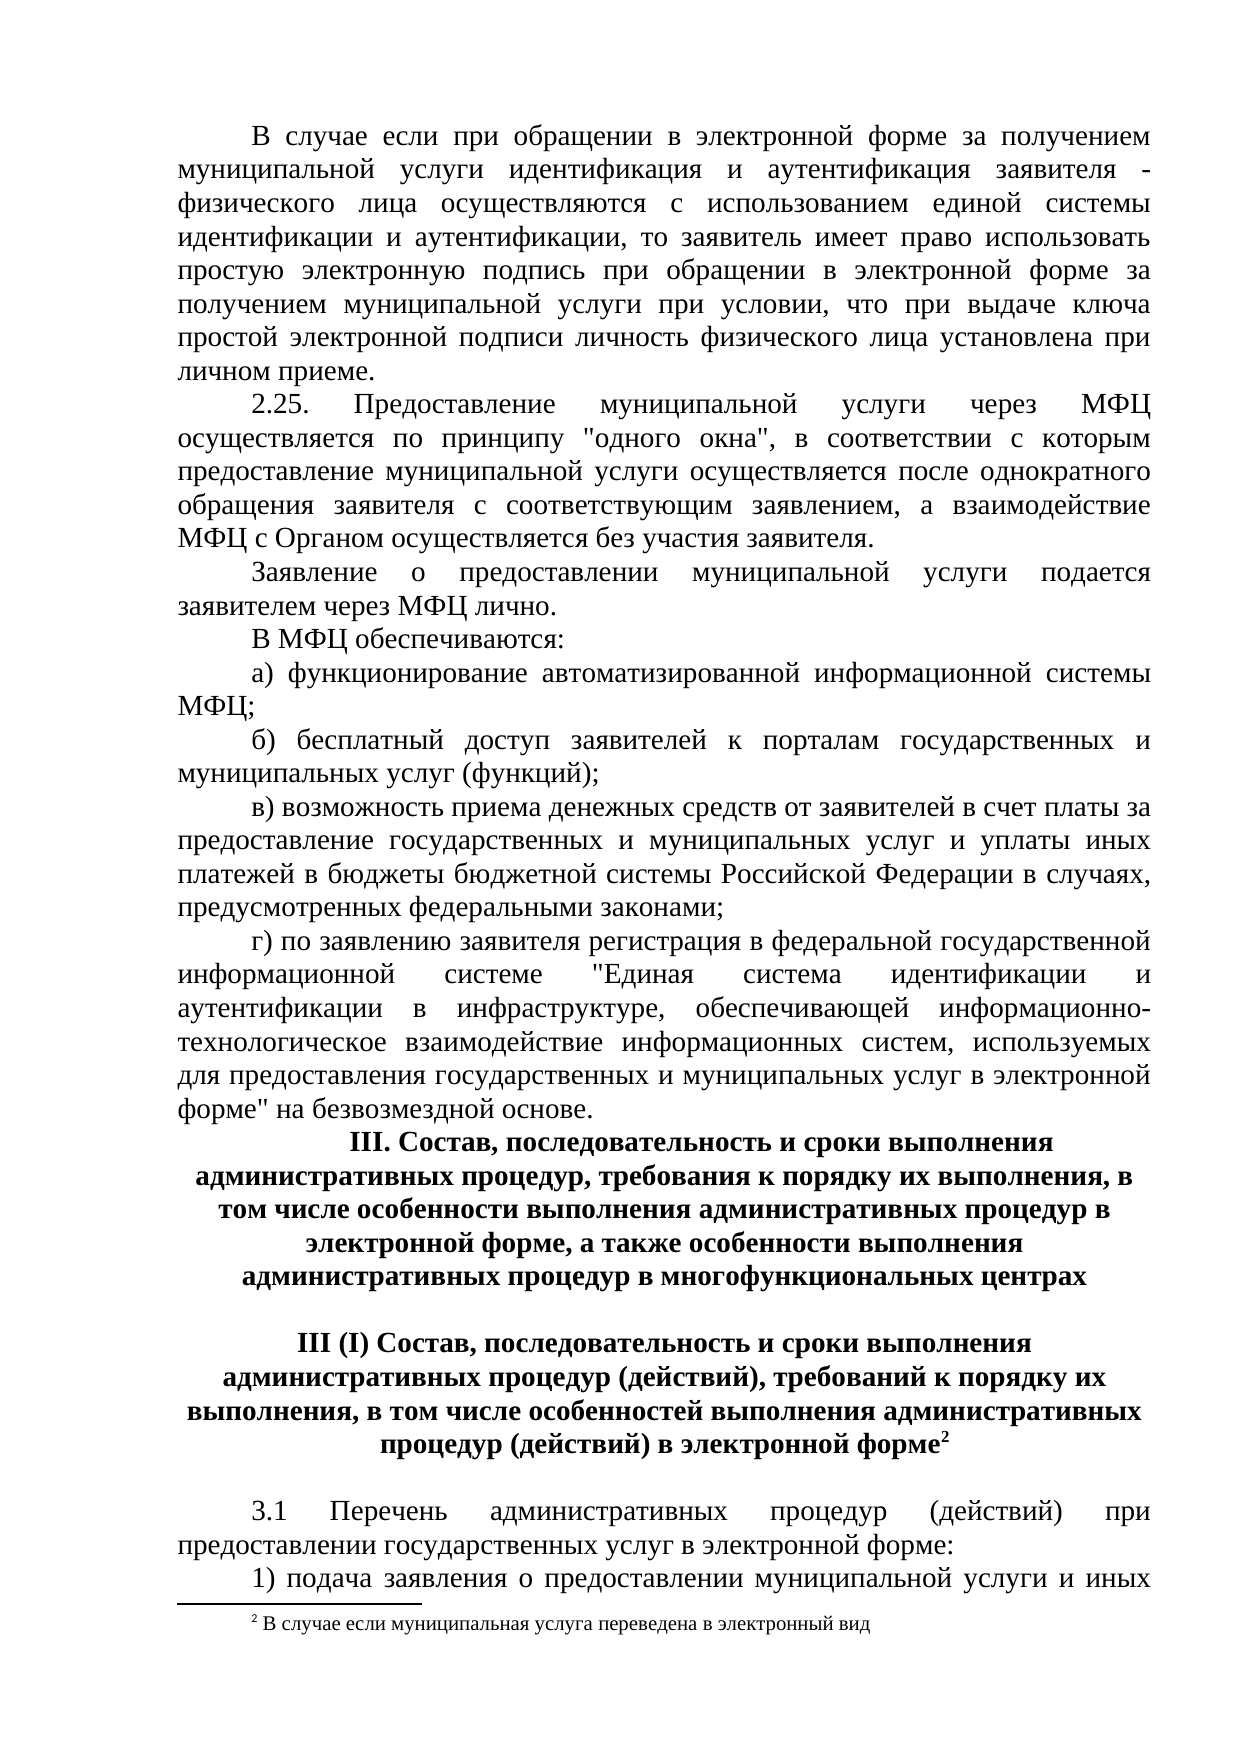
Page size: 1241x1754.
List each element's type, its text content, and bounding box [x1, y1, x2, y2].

text 3.1 Перечень административных процедур (действий) при предоставлении государственных услуг в электронной форме: [177, 1493, 1152, 1560]
text Заявление о предоставлении муниципальной услуги подается заявителем через МФЦ лично. [177, 554, 1152, 621]
text III (I) Состав, последовательность и сроки выполнения административных процедур (действий), требований к порядку их выполнения, в том числе особенностей выполнения административных процедур (действий) в электронной форме [177, 1326, 1152, 1460]
text в) возможность приема денежных средств от заявителей в счет платы за предоставление государственных и муниципальных услуг и уплаты иных платежей в бюджеты бюджетной системы Российской Федерации в случаях, предусмотренных федеральными законами; [177, 789, 1152, 923]
text а) функционирование автоматизированной информационной системы МФЦ; [177, 655, 1152, 722]
text г) по заявлению заявителя регистрация в федеральной государственной информационной системе "Единая система идентификации и аутентификации в инфраструктуре, обеспечивающей информационно-технологическое взаимодействие информационных систем, используемых для предоставления государственных и муниципальных услуг в электронной форме" на безвозмездной основе. [177, 923, 1152, 1124]
text В случае если при обращении в электронной форме за получением муниципальной услуги идентификация и аутентификация заявителя - физического лица осуществляются с использованием единой системы идентификации и аутентификации, то заявитель имеет право использовать простую электронную подпись при обращении в электронной форме за получением муниципальной услуги при условии, что при выдаче ключа простой электронной подписи личность физического лица установлена при личном приеме. [177, 118, 1152, 386]
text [177, 1560, 1152, 1594]
text б) бесплатный доступ заявителей к порталам государственных и муниципальных услуг (функций); [177, 722, 1152, 789]
text III. Состав, последовательность и сроки выполнения административных процедур, требования к порядку их выполнения, в том числе особенности выполнения административных процедур в электронной форме, а также особенности выполнения административных процедур в многофункциональных центрах [177, 1124, 1152, 1292]
text В МФЦ обеспечиваются: [177, 621, 1152, 655]
text 2.25. Предоставление муниципальной услуги через МФЦ осуществляется по принципу "одного окна", в соответствии с которым предоставление муниципальной услуги осуществляется после однократного обращения заявителя с соответствующим заявлением, а взаимодействие МФЦ с Органом осуществляется без участия заявителя. [177, 386, 1152, 554]
